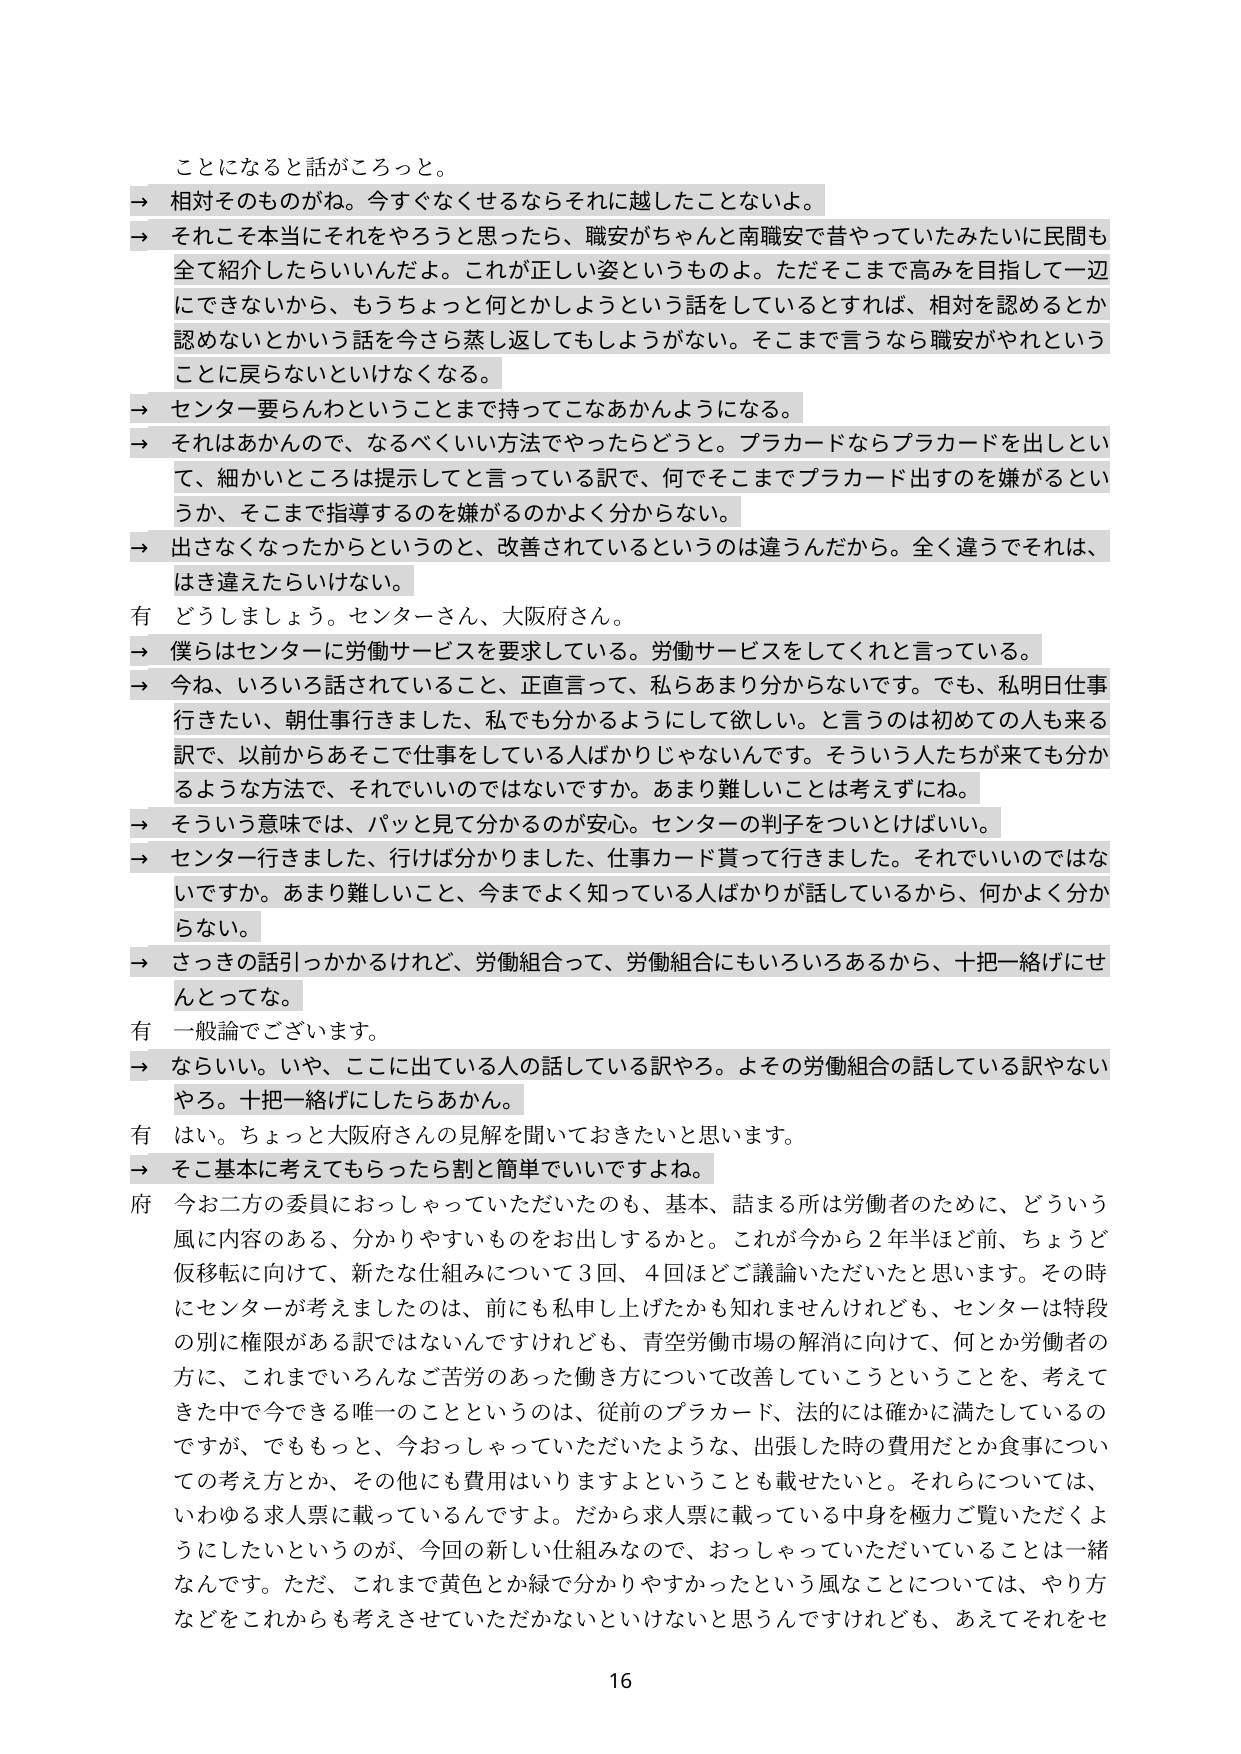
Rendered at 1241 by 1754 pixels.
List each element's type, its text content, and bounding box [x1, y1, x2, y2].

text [130, 1186, 1110, 1635]
text → 僕らはセンターに労働サービスを要求している。労働サービスをしてくれと言っている。 [130, 632, 1110, 667]
text → ならいい。いや、ここに出ている人の話している訳やろ。よその労働組合の話している訳やないやろ。十把一絡げにしたらあかん。 [130, 1080, 1110, 1117]
text → 出さなくなったからというのと、改善されているというのは違うんだから。全く違うでそれは、はき違えたらいけない。 [130, 562, 1110, 598]
text 有 一般論でございます。 [130, 1013, 1110, 1047]
text → そういう意味では、パッと見て分かるのが安心。センターの判子をついとけばいい。 [130, 805, 1110, 840]
text → そこ基本に考えてもらったら割と簡単でいいですよね。 [130, 1151, 1110, 1186]
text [130, 148, 1110, 183]
text → センター要らんわということまで持ってこなあかんようになる。 [130, 390, 1110, 425]
text → さっきの話引っかかるけれど、労働組合って、労働組合にもいろいろあるから、十把一絡げにせんとってな。 [130, 977, 1110, 1013]
text 有 どうしましょう。センターさん、大阪府さん。 [130, 598, 1110, 632]
text → センター行きました、行けば分かりました、仕事カード貰って行きました。それでいいのではないですか。あまり難しいこと、今までよく知っている人ばかりが話しているから、何かよく分からない。 [130, 873, 1110, 944]
text → 相対そのものがね。今すぐなくせるならそれに越したことないよ。 [130, 183, 1110, 217]
text → それこそ本当にそれをやろうと思ったら、職安がちゃんと南職安で昔やっていたみたいに民間も全て紹介したらいいんだよ。これが正しい姿というものよ。ただそこまで高みを目指して一辺にできないから、もうちょっと何とかしようという話をしているとすれば、相対を認めるとか認めないとかいう話を今さら蒸し返してもしようがない。そこまで言うなら職安がやれということに戻らないといけなくなる。 [130, 250, 1110, 390]
text → それはあかんので、なるべくいい方法でやったらどうと。プラカードならプラカードを出しといて、細かいところは提示してと言っている訳で、何でそこまでプラカード出すのを嫌がるというか、そこまで指導するのを嫌がるのかよく分からない。 [130, 458, 1110, 529]
text → 今ね、いろいろ話されていること、正直言って、私らあまり分からないです。でも、私明日仕事行きたい、朝仕事行きました、私でも分かるようにして欲しい。と言うのは初めての人も来る訳で、以前からあそこで仕事をしている人ばかりじゃないんです。そういう人たちが来ても分かるような方法で、それでいいのではないですか。あまり難しいことは考えずにね。 [130, 700, 1110, 805]
text 有 はい。ちょっと大阪府さんの見解を聞いておきたいと思います。 [130, 1117, 1110, 1151]
